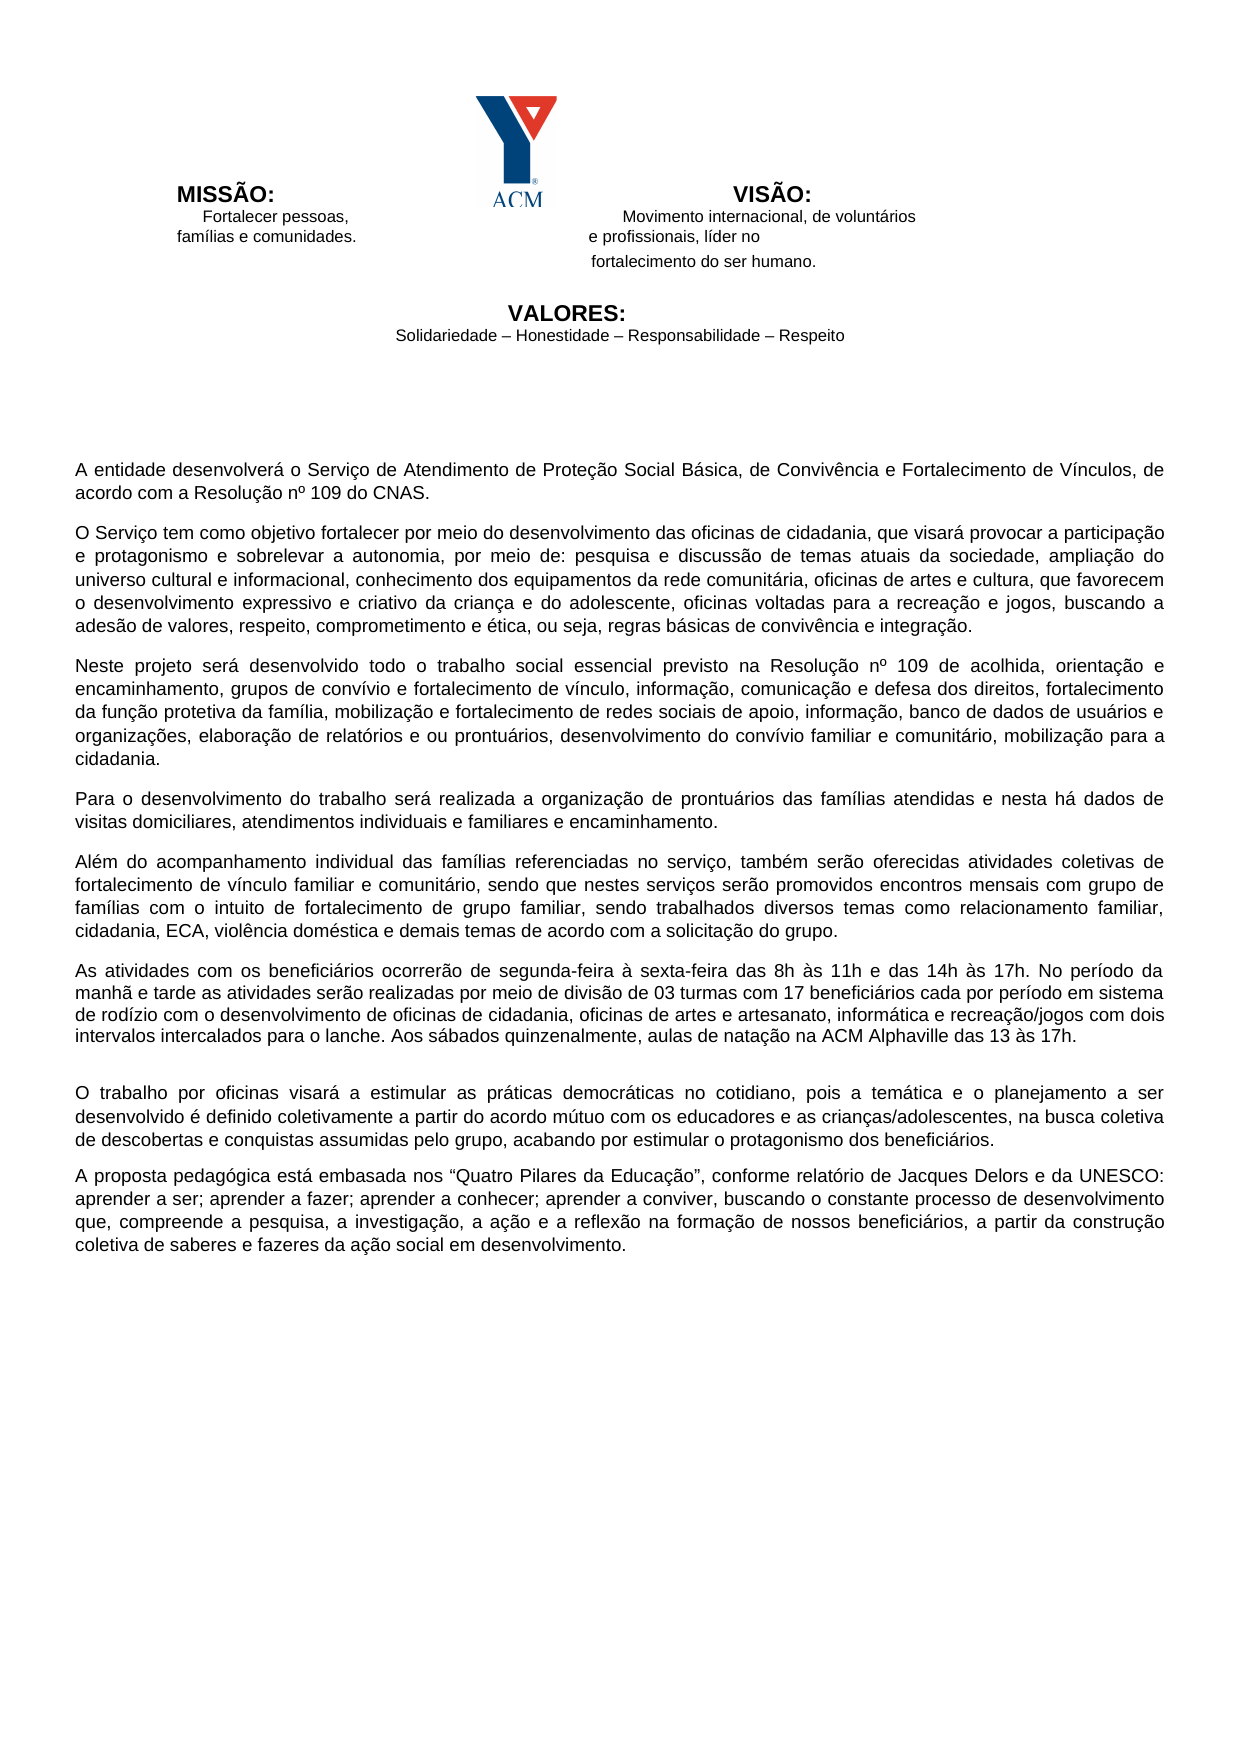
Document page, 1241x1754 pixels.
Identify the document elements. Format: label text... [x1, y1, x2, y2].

text Neste projeto será desenvolvido todo o trabalho social essencial previsto na Resolução nº 109 de acolhida, orientação e encaminhamento, grupos de convívio e fortalecimento de vínculo, informação, comunicação e defesa dos direitos, fortalecimento da função protetiva da família, mobilização e fortalecimento de redes sociais de apoio, informação, banco de dados de usuários e organizações, elaboração de relatórios e ou prontuários, desenvolvimento do convívio familiar e comunitário, mobilização para a cidadania. [75, 655, 1165, 769]
text A proposta pedagógica está embasada nos “Quatro Pilares da Educação”, conforme relatório de Jacques Delors e da UNESCO: aprender a ser; aprender a fazer; aprender a conhecer; aprender a conviver, buscando o constante processo de desenvolvimento que, compreende a pesquisa, a investigação, a ação e a reflexão na formação de nossos beneficiários, a partir da construção coletiva de saberes e fazeres da ação social em desenvolvimento. [75, 1164, 1165, 1256]
text A entidade desenvolverá o Serviço de Atendimento de Proteção Social Básica, de Convivência e Fortalecimento de Vínculos, de acordo com a Resolução nº 109 do CNAS. [75, 459, 1165, 503]
text O Serviço tem como objetivo fortalecer por meio do desenvolvimento das oficinas de cidadania, que visará provocar a participação e protagonismo e sobrelevar a autonomia, por meio de: pesquisa e discussão de temas atuais da sociedade, ampliação do universo cultural e informacional, conhecimento dos equipamentos da rede comunitária, oficinas de artes e cultura, que favorecem o desenvolvimento expressivo e criativo da criança e do adolescente, oficinas voltadas para a recreação e jogos, buscando a adesão de valores, respeito, comprometimento e ética, ou seja, regras básicas de convivência e integração. [75, 522, 1165, 636]
text O trabalho por oficinas visará a estimular as práticas democráticas no cotidiano, pois a temática e o planejamento a ser desenvolvido é definido coletivamente a partir do acordo mútuo com os educadores e as crianças/adolescentes, na busca coletiva de descobertas e conquistas assumidas pelo grupo, acabando por estimular o protagonismo dos beneficiários. [75, 1082, 1165, 1150]
list As atividades com os beneficiários ocorrerão de segunda-feira à sexta-feira das 8h às 11h e das 14h às 17h. No período da manhã e tarde as atividades serão realizadas por meio de divisão de 03 turmas com 17 beneficiários cada por período em sistema de rodízio com o desenvolvimento de oficinas de cidadania, oficinas de artes e artesanato, informática e recreação/jogos com dois intervalos intercalados para o lanche. Aos sábados quinzenalmente, aulas de natação na ACM Alphaville das 13 às 17h. [75, 960, 1165, 1046]
picture [475, 96, 557, 207]
text Além do acompanhamento individual das famílias referenciadas no serviço, também serão oferecidas atividades coletivas de fortalecimento de vínculo familiar e comunitário, sendo que nestes serviços serão promovidos encontros mensais com grupo de famílias com o intuito de fortalecimento de grupo familiar, sendo trabalhados diversos temas como relacionamento familiar, cidadania, ECA, violência doméstica e demais temas de acordo com a solicitação do grupo. [75, 851, 1165, 942]
text Para o desenvolvimento do trabalho será realizada a organização de prontuários das famílias atendidas e nesta há dados de visitas domiciliares, atendimentos individuais e familiares e encaminhamento. [75, 787, 1165, 832]
